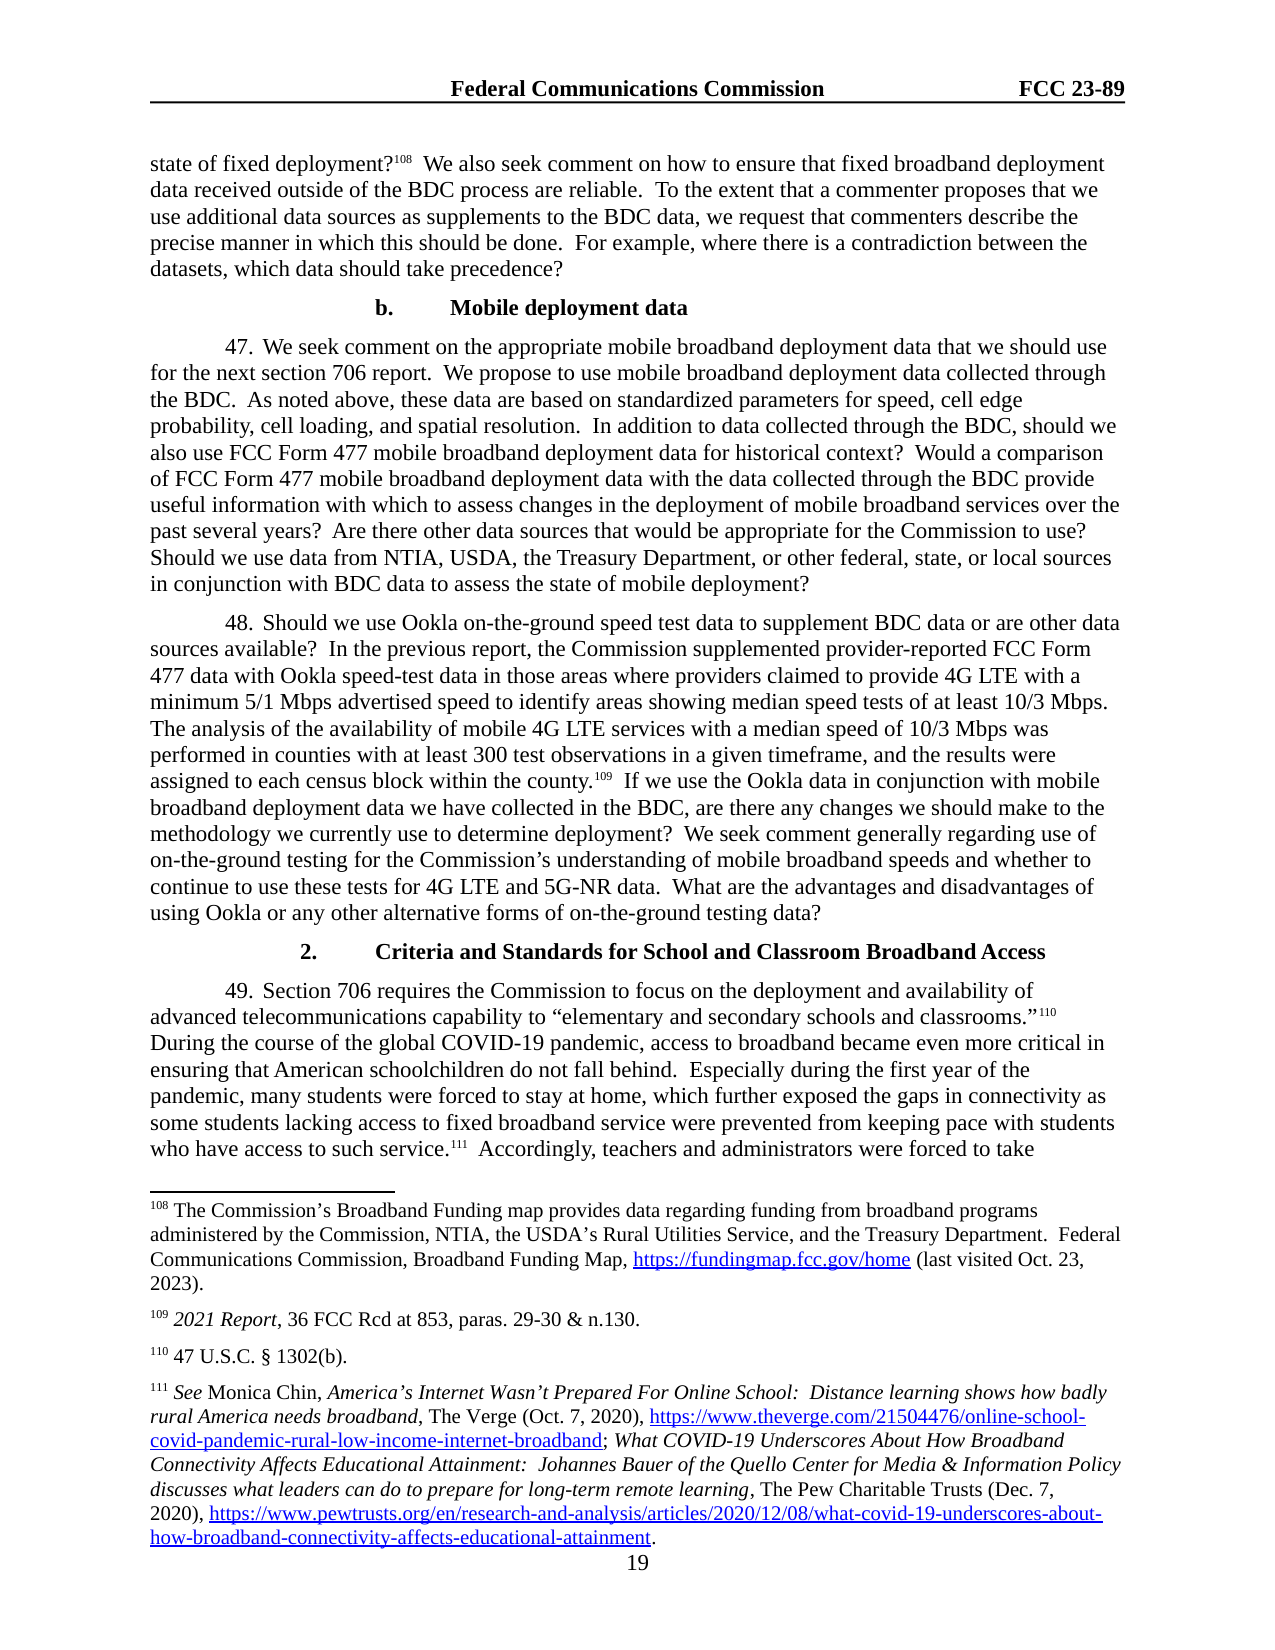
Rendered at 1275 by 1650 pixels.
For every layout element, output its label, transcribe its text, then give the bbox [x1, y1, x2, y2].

subtitle Mobile deployment data [375, 294, 1125, 321]
text We seek comment on the appropriate mobile broadband deployment data that we should use for the next section 706 report. We propose to use mobile broadband deployment data collected through the BDC. As noted above, these data are based on standardized parameters for speed, cell edge probability, cell loading, and spatial resolution. In addition to data collected through the BDC, should we also use FCC Form 477 mobile broadband deployment data for historical context? Would a comparison of FCC Form 477 mobile broadband deployment data with the data collected through the BDC provide useful information with which to assess changes in the deployment of mobile broadband services over the past several years? Are there other data sources that would be appropriate for the Commission to use? Should we use data from NTIA, USDA, the Treasury Department, or other federal, state, or local sources in conjunction with BDC data to assess the state of mobile deployment? [150, 333, 1125, 597]
text The Broadband DATA Act requires us to use the BDC map(s) “to determine the areas in which . . . broadband internet access service is and is not available; and . . . when making any new award of funding with respect to the deployment of broadband internet access service intended for use by residential and mobile customers.” We seek comment on whether there are additional data that we should use to supplement the BDC data, such as BroadbandNow’s quarterly reports. Do other sources measure speeds that would be relevant to our analysis? Are those sources sufficiently comprehensive geographically? Should we use data from NTIA, the U.S. Department of Agriculture (USDA), the Treasury Department, or other federal, state, or local sources in conjunction with BDC data to assess the state of fixed deployment? We also seek comment on how to ensure that fixed broadband deployment data received outside of the BDC process are reliable. To the extent that a commenter proposes that we use additional data sources as supplements to the BDC data, we request that commenters describe the precise manner in which this should be done. For example, where there is a contradiction between the datasets, which data should take precedence? [150, 150, 1125, 282]
subtitle Criteria and Standards for School and Classroom Broadband Access [300, 938, 1125, 964]
text Should we use Ookla on-the-ground speed test data to supplement BDC data or are other data sources available? In the previous report, the Commission supplemented provider-reported FCC Form 477 data with Ookla speed-test data in those areas where providers claimed to provide 4G LTE with a minimum 5/1 Mbps advertised speed to identify areas showing median speed tests of at least 10/3 Mbps. The analysis of the availability of mobile 4G LTE services with a median speed of 10/3 Mbps was performed in counties with at least 300 test observations in a given timeframe, and the results were assigned to each census block within the county. If we use the Ookla data in conjunction with mobile broadband deployment data we have collected in the BDC, are there any changes we should make to the methodology we currently use to determine deployment? We seek comment generally regarding use of on-the-ground testing for the Commission’s understanding of mobile broadband speeds and whether to continue to use these tests for 4G LTE and 5G-NR data. What are the advantages and disadvantages of using Ookla or any other alternative forms of on-the-ground testing data? [150, 609, 1125, 925]
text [150, 977, 1125, 1161]
